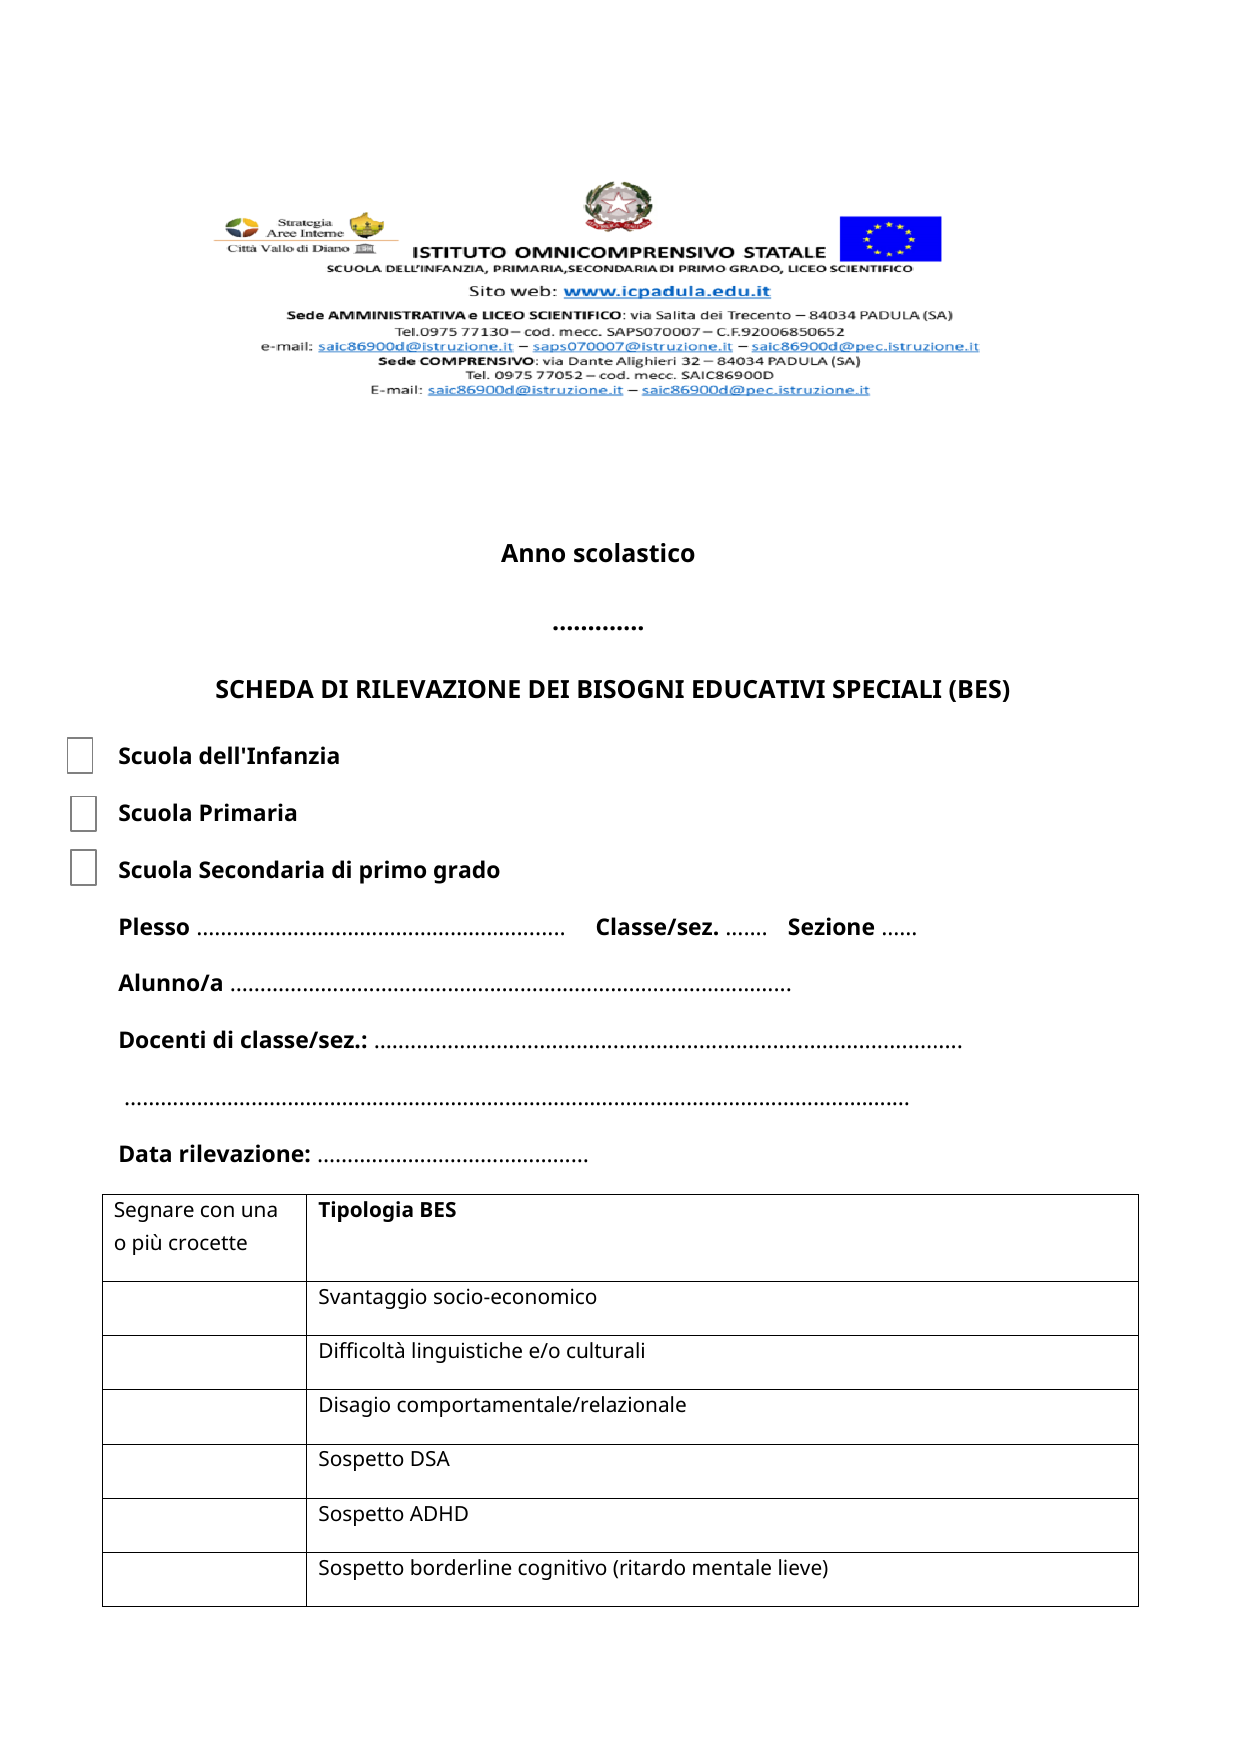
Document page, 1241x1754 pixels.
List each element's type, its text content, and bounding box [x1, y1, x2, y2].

table_cell Difficoltà linguistiche e/o culturali [307, 1336, 1138, 1389]
text Scuola Secondaria di primo grado [118, 854, 1122, 885]
text Scuola dell'Infanzia [118, 740, 1122, 771]
table_cell [103, 1445, 306, 1498]
text Data rilevazione: ……………………………………… [118, 1137, 1122, 1169]
table_cell [103, 1282, 306, 1335]
text Anno scolastico [118, 536, 1078, 570]
table_cell Sospetto ADHD [307, 1499, 1138, 1552]
table_cell Sospetto borderline cognitivo (ritardo mentale lieve) [307, 1553, 1138, 1606]
text …………. [118, 604, 1078, 638]
table_cell Svantaggio socio-economico [307, 1282, 1138, 1335]
table_cell Disagio comportamentale/relazionale [307, 1390, 1138, 1443]
text Scuola Primaria [118, 797, 1122, 828]
text SCHEDA DI RILEVAZIONE DEI BISOGNI EDUCATIVI SPECIALI (BES) [148, 672, 1078, 706]
table_header Segnare con una o più crocette [103, 1195, 306, 1281]
table_cell [103, 1553, 306, 1606]
text ………………………………………………………………………………………………………...………. [118, 1081, 1122, 1112]
picture [184, 147, 1056, 468]
table_cell [103, 1390, 306, 1443]
table_cell Sospetto DSA [307, 1445, 1138, 1498]
text Alunno/a ………………………………………………………………………………... [118, 967, 1122, 998]
table_cell [103, 1499, 306, 1552]
table_header Tipologia BES [307, 1195, 1138, 1281]
text Plesso …………………………………………….......... Classe/sez. ……. Sezione …… [118, 910, 1122, 942]
table_cell [103, 1336, 306, 1389]
text Docenti di classe/sez.: …............................................................................................. [118, 1024, 1122, 1055]
